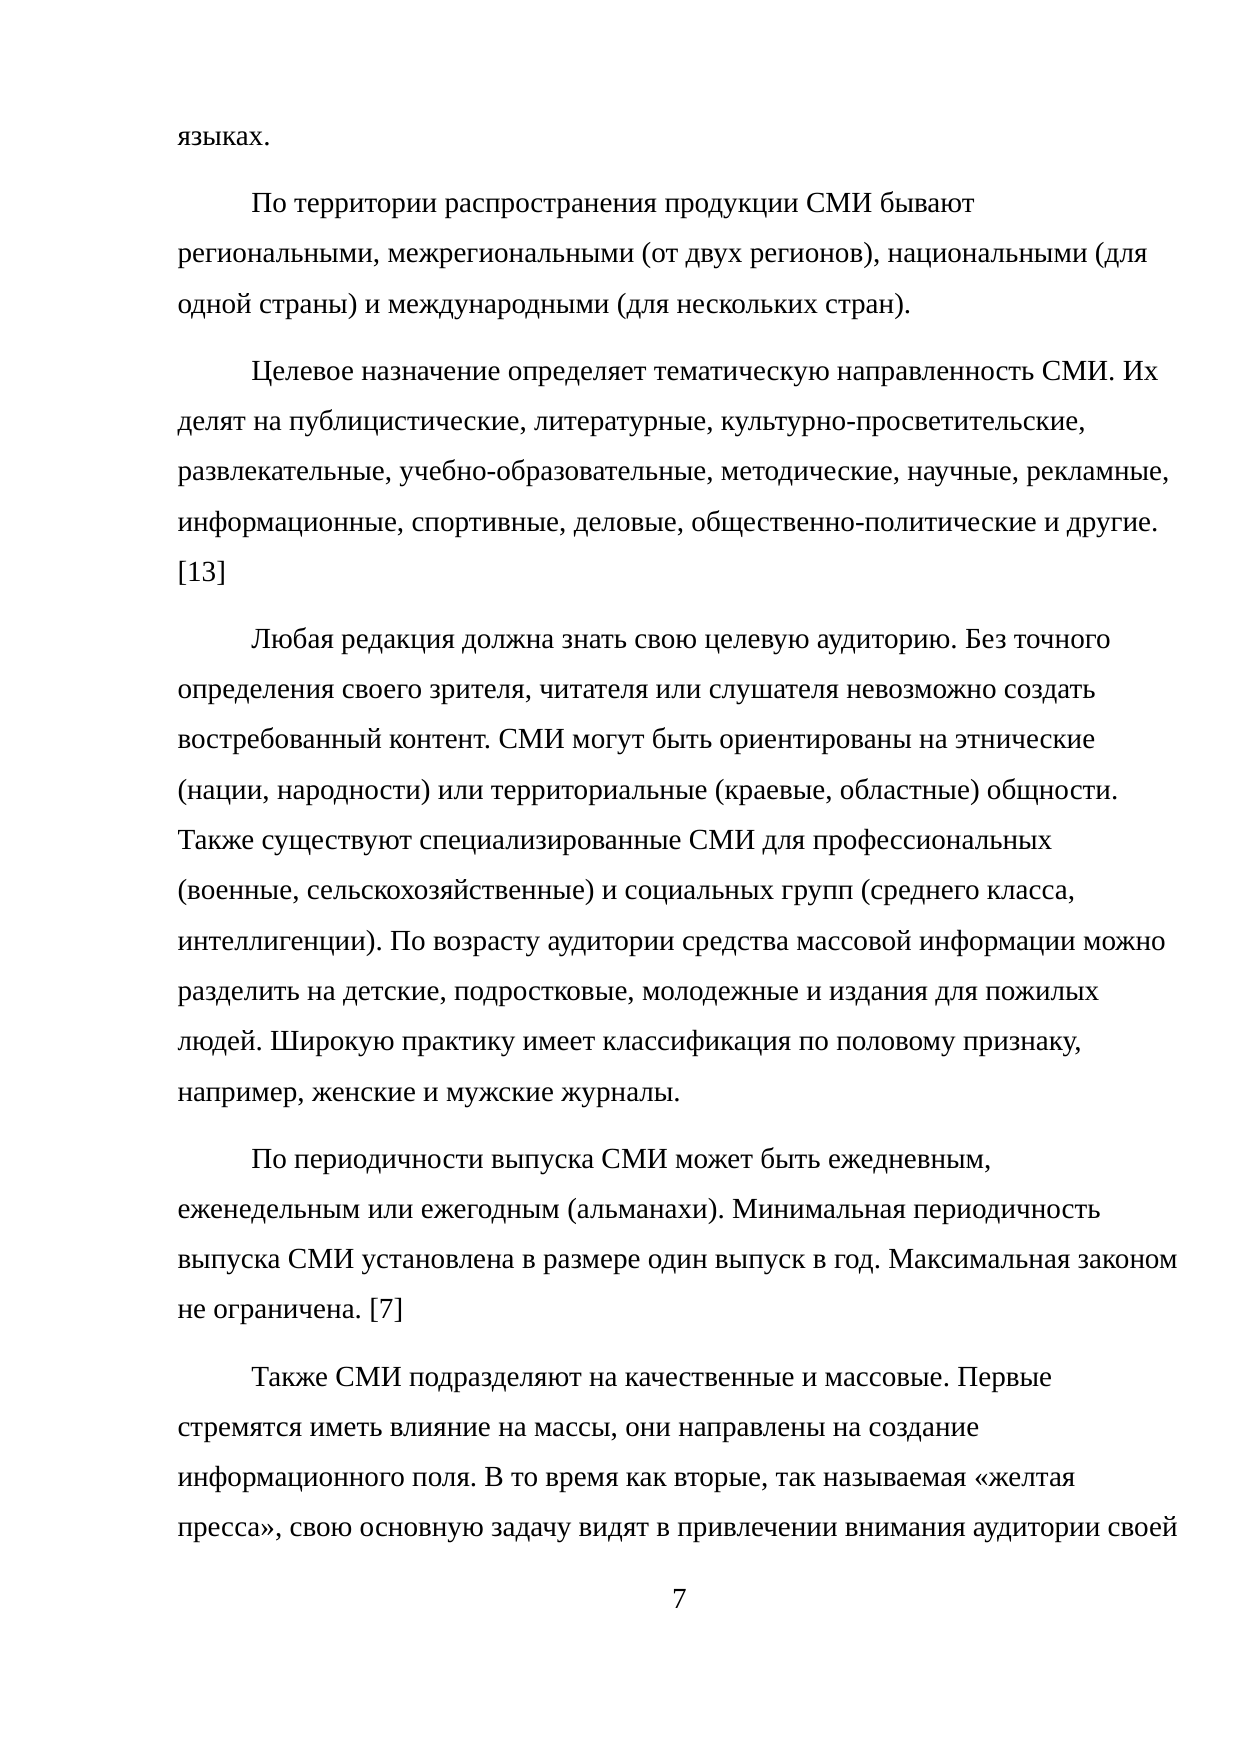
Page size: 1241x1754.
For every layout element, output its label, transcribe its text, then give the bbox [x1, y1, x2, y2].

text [177, 1359, 1181, 1543]
text Любая редакция должна знать свою целевую аудиторию. Без точного определения своего зрителя, читателя или слушателя невозможно создать востребованный контент. СМИ могут быть ориентированы на этнические (нации, народности) или территориальные (краевые, областные) общности. Также существуют специализированные СМИ для профессиональных (военные, сельскохозяйственные) и социальных групп (среднего класса, интеллигенции). По возрасту аудитории средства массовой информации можно разделить на детские, подростковые, молодежные и издания для пожилых людей. Широкую практику имеет классификация по половому признаку, например, женские и мужские журналы. [177, 621, 1181, 1107]
text По территории распространения продукции СМИ бывают региональными, межрегиональными (от двух регионов), национальными (для одной страны) и международными (для нескольких стран). [177, 185, 1181, 319]
text По периодичности выпуска СМИ может быть ежедневным, еженедельным или ежегодным (альманахи). Минимальная периодичность выпуска СМИ установлена в размере один выпуск в год. Максимальная законом не ограничена. [7] [177, 1141, 1181, 1325]
text Целевое назначение определяет тематическую направленность СМИ. Их делят на публицистические, литературные, культурно-просветительские, развлекательные, учебно-образовательные, методические, научные, рекламные, информационные, спортивные, деловые, общественно-политические и другие. [13] [177, 353, 1181, 587]
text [177, 118, 1181, 152]
